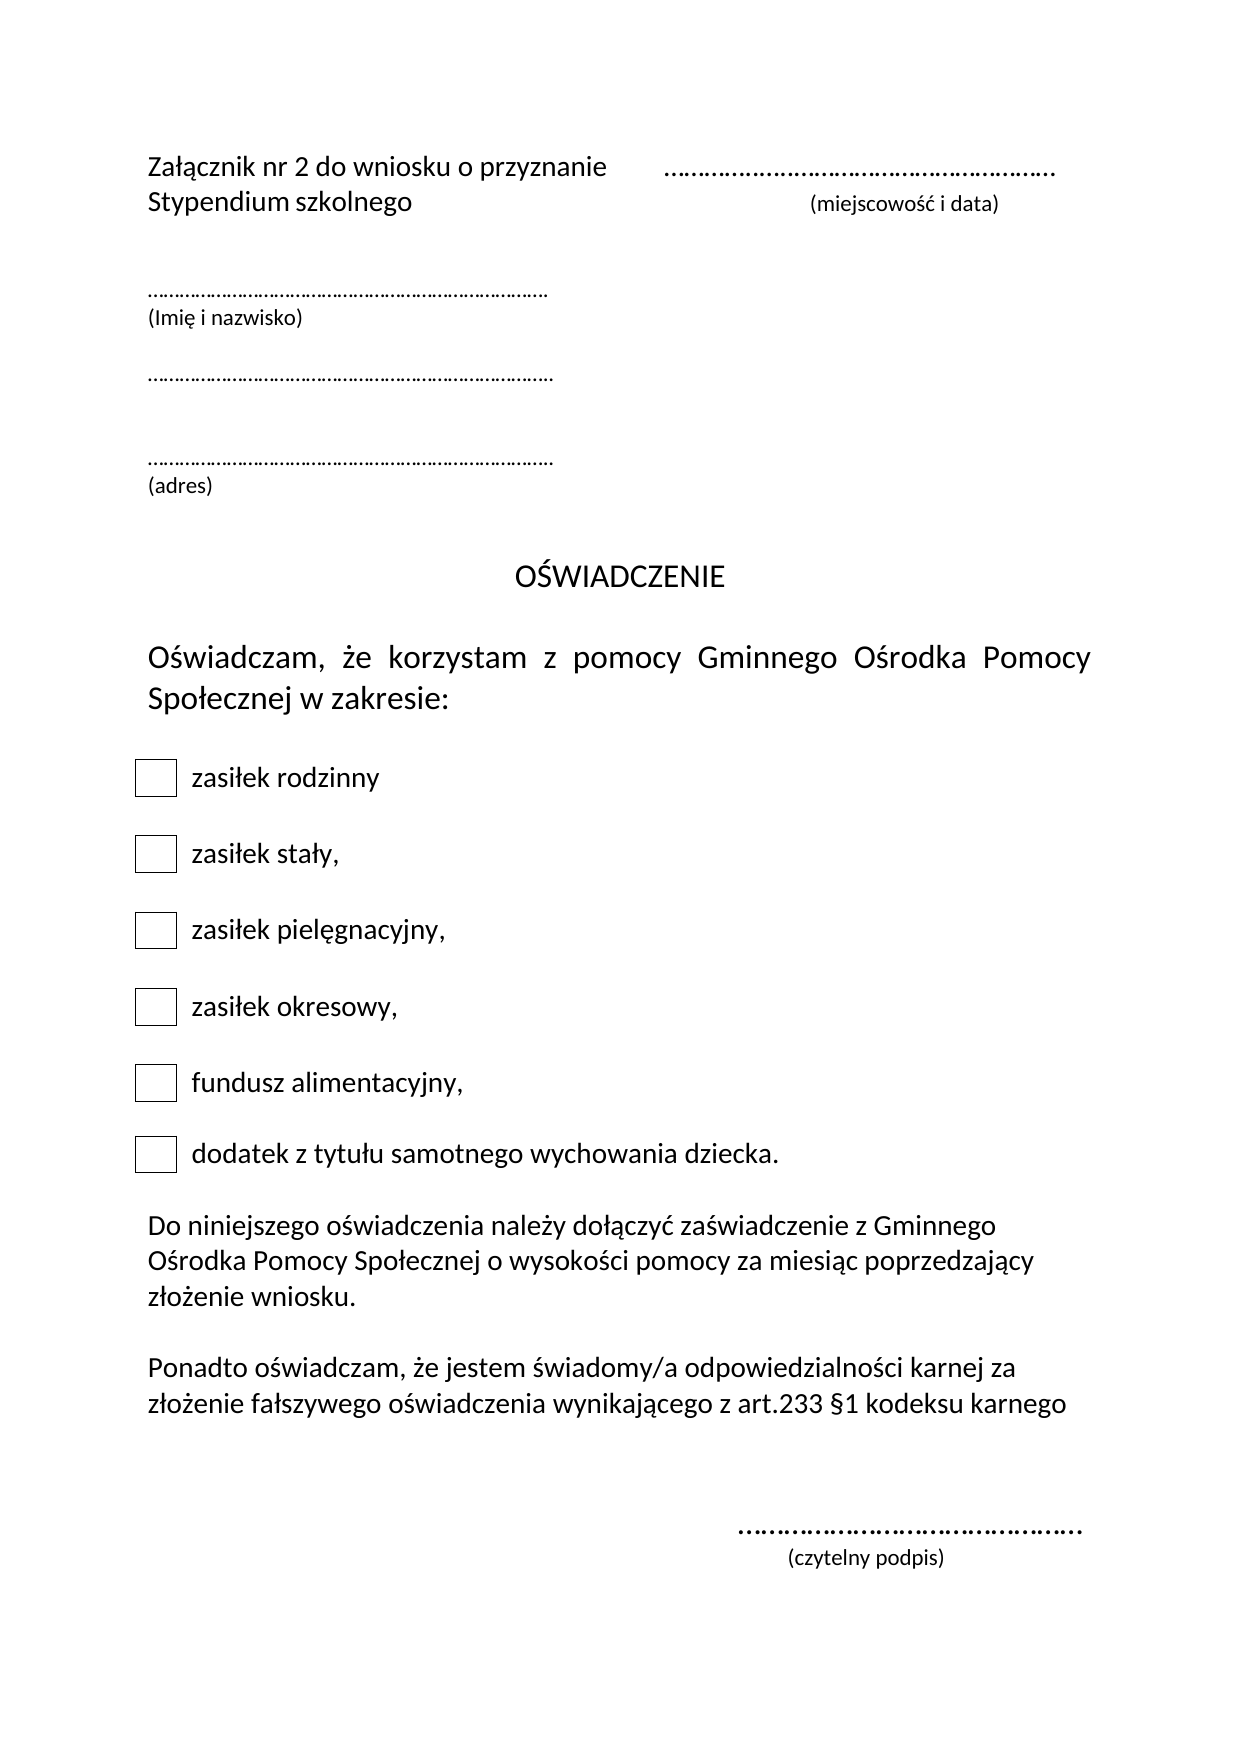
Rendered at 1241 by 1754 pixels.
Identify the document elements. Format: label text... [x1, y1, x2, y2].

text zasiłek okresowy, [177, 988, 1093, 1023]
text Stypendium szkolnego (miejscowość i data) [148, 183, 1093, 219]
text zasiłek pielęgnacyjny, [177, 911, 1093, 947]
table_header [136, 760, 176, 796]
text …………………………………………………………………. [148, 275, 1093, 303]
text zasiłek stały, [177, 835, 1093, 871]
text ………………………………………………………………….. [148, 359, 1093, 387]
text Załącznik nr 2 do wniosku o przyznanie …………..…..………………………………… [148, 148, 1093, 183]
text (Imię i nazwisko) [148, 303, 1093, 331]
text Do niniejszego oświadczenia należy dołączyć zaświadczenie z Gminnego Ośrodka Pomocy Społecznej o wysokości pomocy za miesiąc poprzedzający złożenie wniosku. [148, 1207, 1093, 1313]
text Oświadczam, że korzystam z pomocy Gminnego Ośrodka Pomocy Społecznej w zakresie: [148, 637, 1093, 718]
text dodatek z tytułu samotnego wychowania dziecka. [177, 1135, 1093, 1171]
table_header [136, 836, 176, 872]
table_header [136, 913, 176, 948]
text ……………………………………… [148, 1502, 1093, 1543]
text ………………………………………………………………….. [148, 443, 1093, 471]
table_header [136, 989, 176, 1024]
text (adres) [148, 471, 1093, 499]
text (czytelny podpis) [148, 1543, 1093, 1571]
table_header [136, 1137, 176, 1172]
table_header [136, 1065, 176, 1101]
text OŚWIADCZENIE [148, 555, 1093, 596]
text zasiłek rodzinny [177, 759, 1093, 794]
text Ponadto oświadczam, że jestem świadomy/a odpowiedzialności karnej za złożenie fałszywego oświadczenia wynikającego z art.233 §1 kodeksu karnego [148, 1349, 1093, 1420]
text fundusz alimentacyjny, [177, 1064, 1093, 1100]
